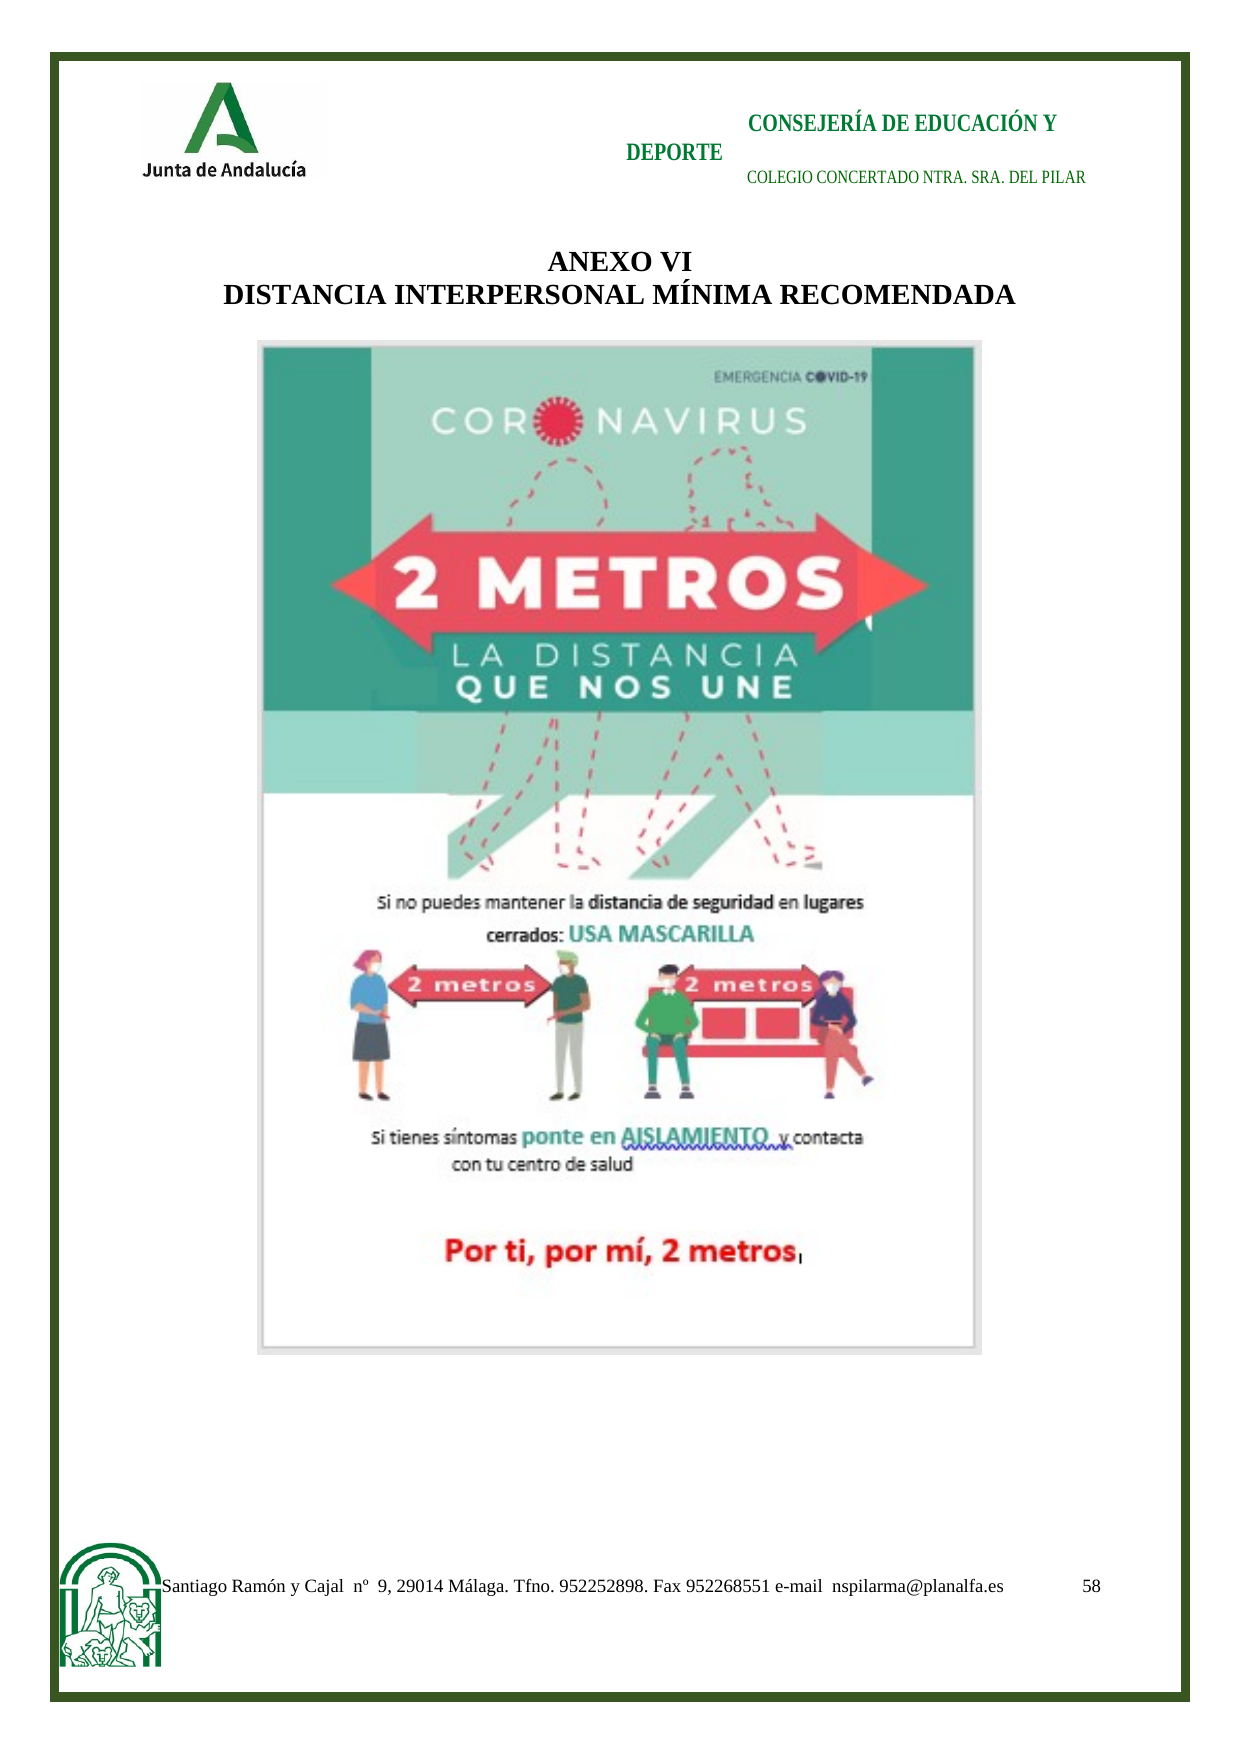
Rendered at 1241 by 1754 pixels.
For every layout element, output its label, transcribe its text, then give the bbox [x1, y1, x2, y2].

picture [141, 82, 327, 178]
picture [257, 340, 982, 1355]
picture [59, 1541, 162, 1667]
text ANEXO VI [102, 244, 1138, 277]
text DISTANCIA INTERPERSONAL MÍNIMA RECOMENDADA [101, 277, 1138, 311]
